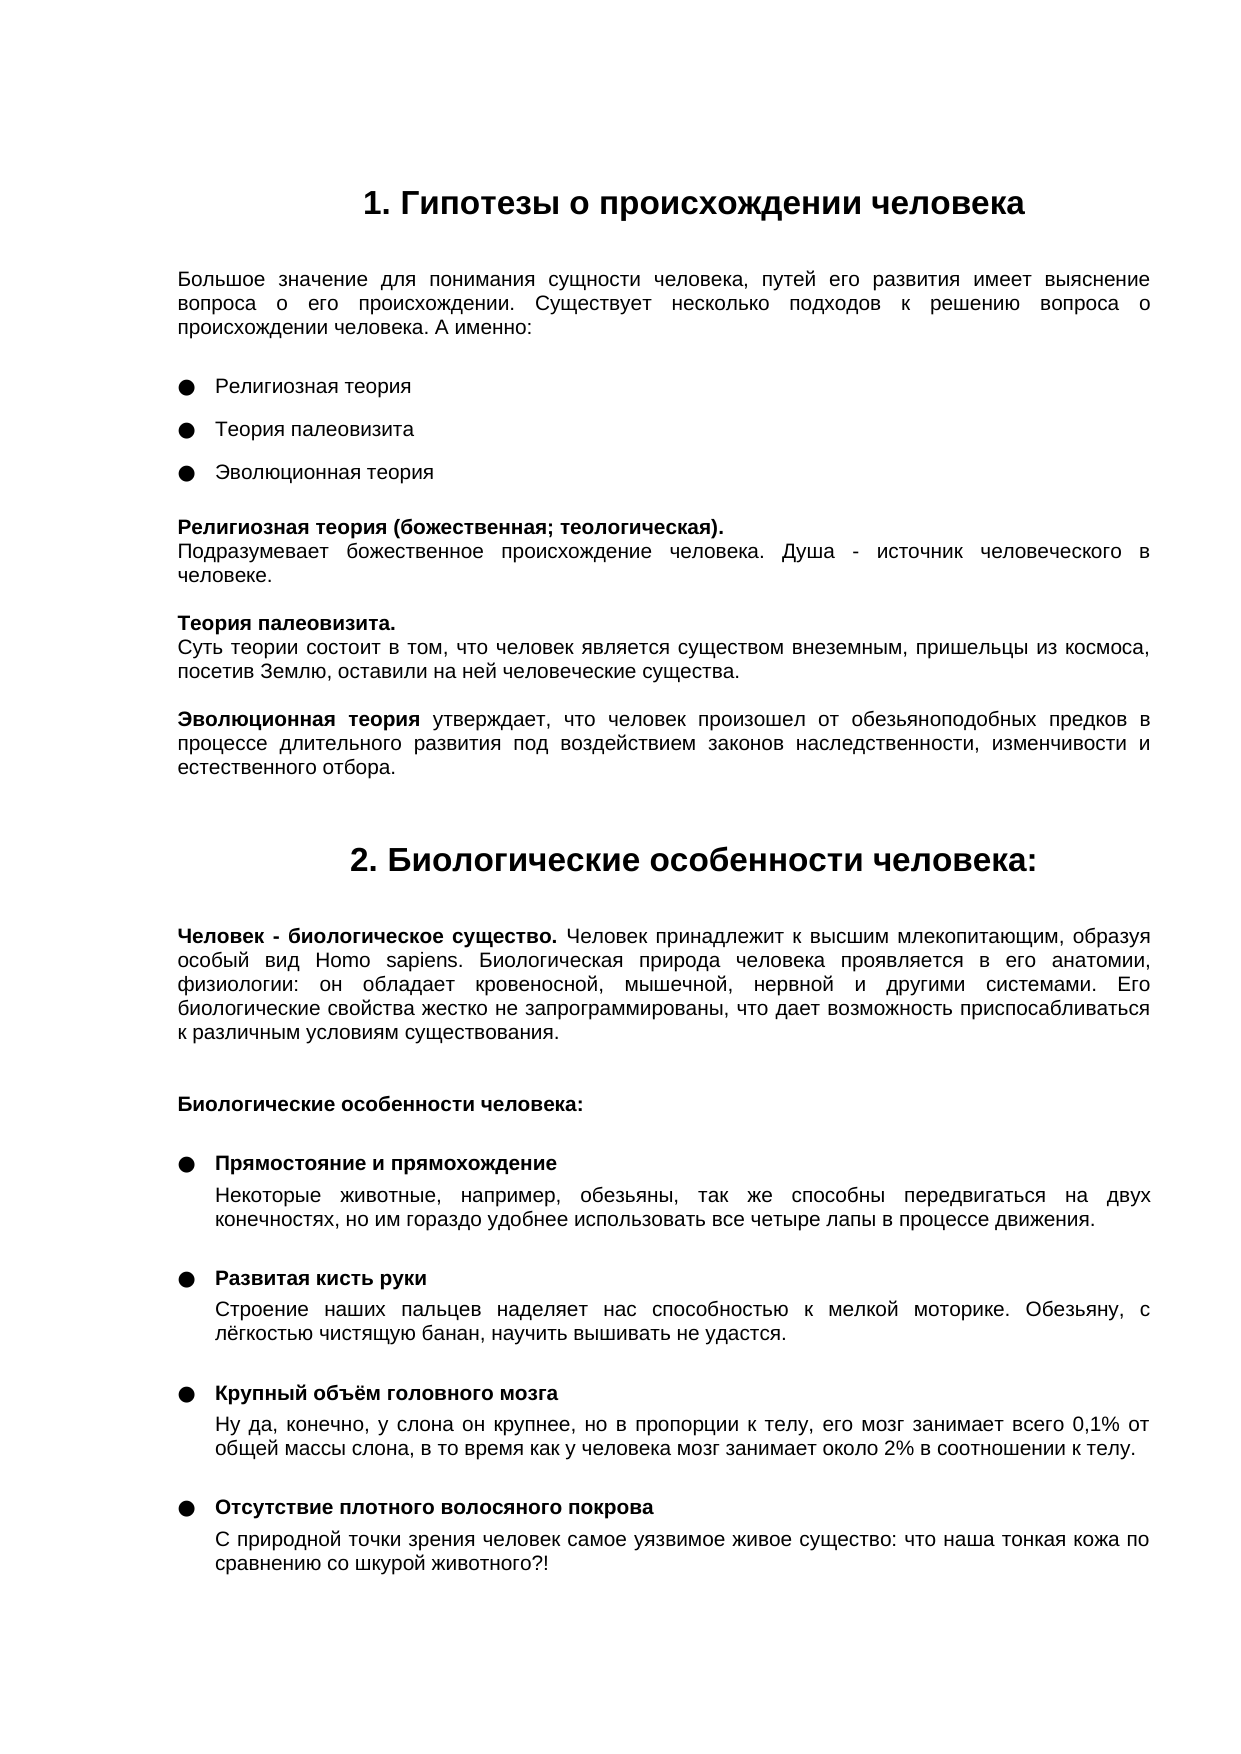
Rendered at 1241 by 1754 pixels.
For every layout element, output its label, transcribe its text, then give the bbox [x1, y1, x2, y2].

text Подразумевает божественное происхождение человека. Душа - источник человеческого в человеке. [177, 539, 1152, 587]
text Теория палеовизита. [177, 611, 1152, 635]
text С природной точки зрения человек самое уязвимое живое существо: что наша тонкая кожа по сравнению со шкурой животного?! [215, 1526, 1152, 1574]
text Строение наших пальцев наделяет нас способностью к мелкой моторике. Обезьяну, с лёгкостью чистящую банан, научить вышивать не удастся. [215, 1297, 1152, 1345]
text Некоторые животные, например, обезьяны, так же способны передвигаться на двух конечностях, но им гораздо удобнее использовать все четыре лапы в процессе движения. [215, 1183, 1152, 1231]
text Человек - биологическое существо. Человек принадлежит к высшим млекопитающим, образуя особый вид Homo sapiens. Биологическая природа человека проявляется в его анатомии, физиологии: он обладает кровеносной, мышечной, нервной и другими системами. Его биологические свойства жестко не запрограммированы, что дает возможность приспосабливаться к различным условиям существования. [177, 924, 1152, 1044]
list Религиозная теория [177, 363, 1152, 406]
text Религиозная теория (божественная; теологическая). [177, 515, 1152, 539]
text Ну да, конечно, у слона он крупнее, но в пропорции к телу, его мозг занимает всего 0,1% от общей массы слона, в то время как у человека мозг занимает около 2% в соотношении к телу. [215, 1412, 1152, 1460]
text Суть теории состоит в том, что человек является существом внеземным, пришельцы из космоса, посетив Землю, оставили на ней человеческие существа. [177, 635, 1152, 683]
text Эволюционная теория утверждает, что человек произошел от обезьяноподобных предков в процессе длительного развития под воздействием законов наследственности, изменчивости и естественного отбора. [177, 707, 1152, 779]
subtitle Гипотезы о происхождении человека [236, 183, 1152, 222]
text Биологические особенности человека: [177, 1092, 1152, 1116]
list Прямостояние и прямохождение [177, 1140, 1152, 1183]
list Теория палеовизита [177, 406, 1152, 448]
subtitle Биологические особенности человека: [236, 840, 1152, 879]
list Эволюционная теория [177, 448, 1152, 491]
text Большое значение для понимания сущности человека, путей его развития имеет выяснение вопроса о его происхождении. Существует несколько подходов к решению вопроса о происхождении человека. А именно: [177, 267, 1152, 339]
list Отсутствие плотного волосяного покрова [177, 1484, 1152, 1526]
list Развитая кисть руки [177, 1254, 1152, 1297]
list Крупный объём головного мозга [177, 1369, 1152, 1412]
